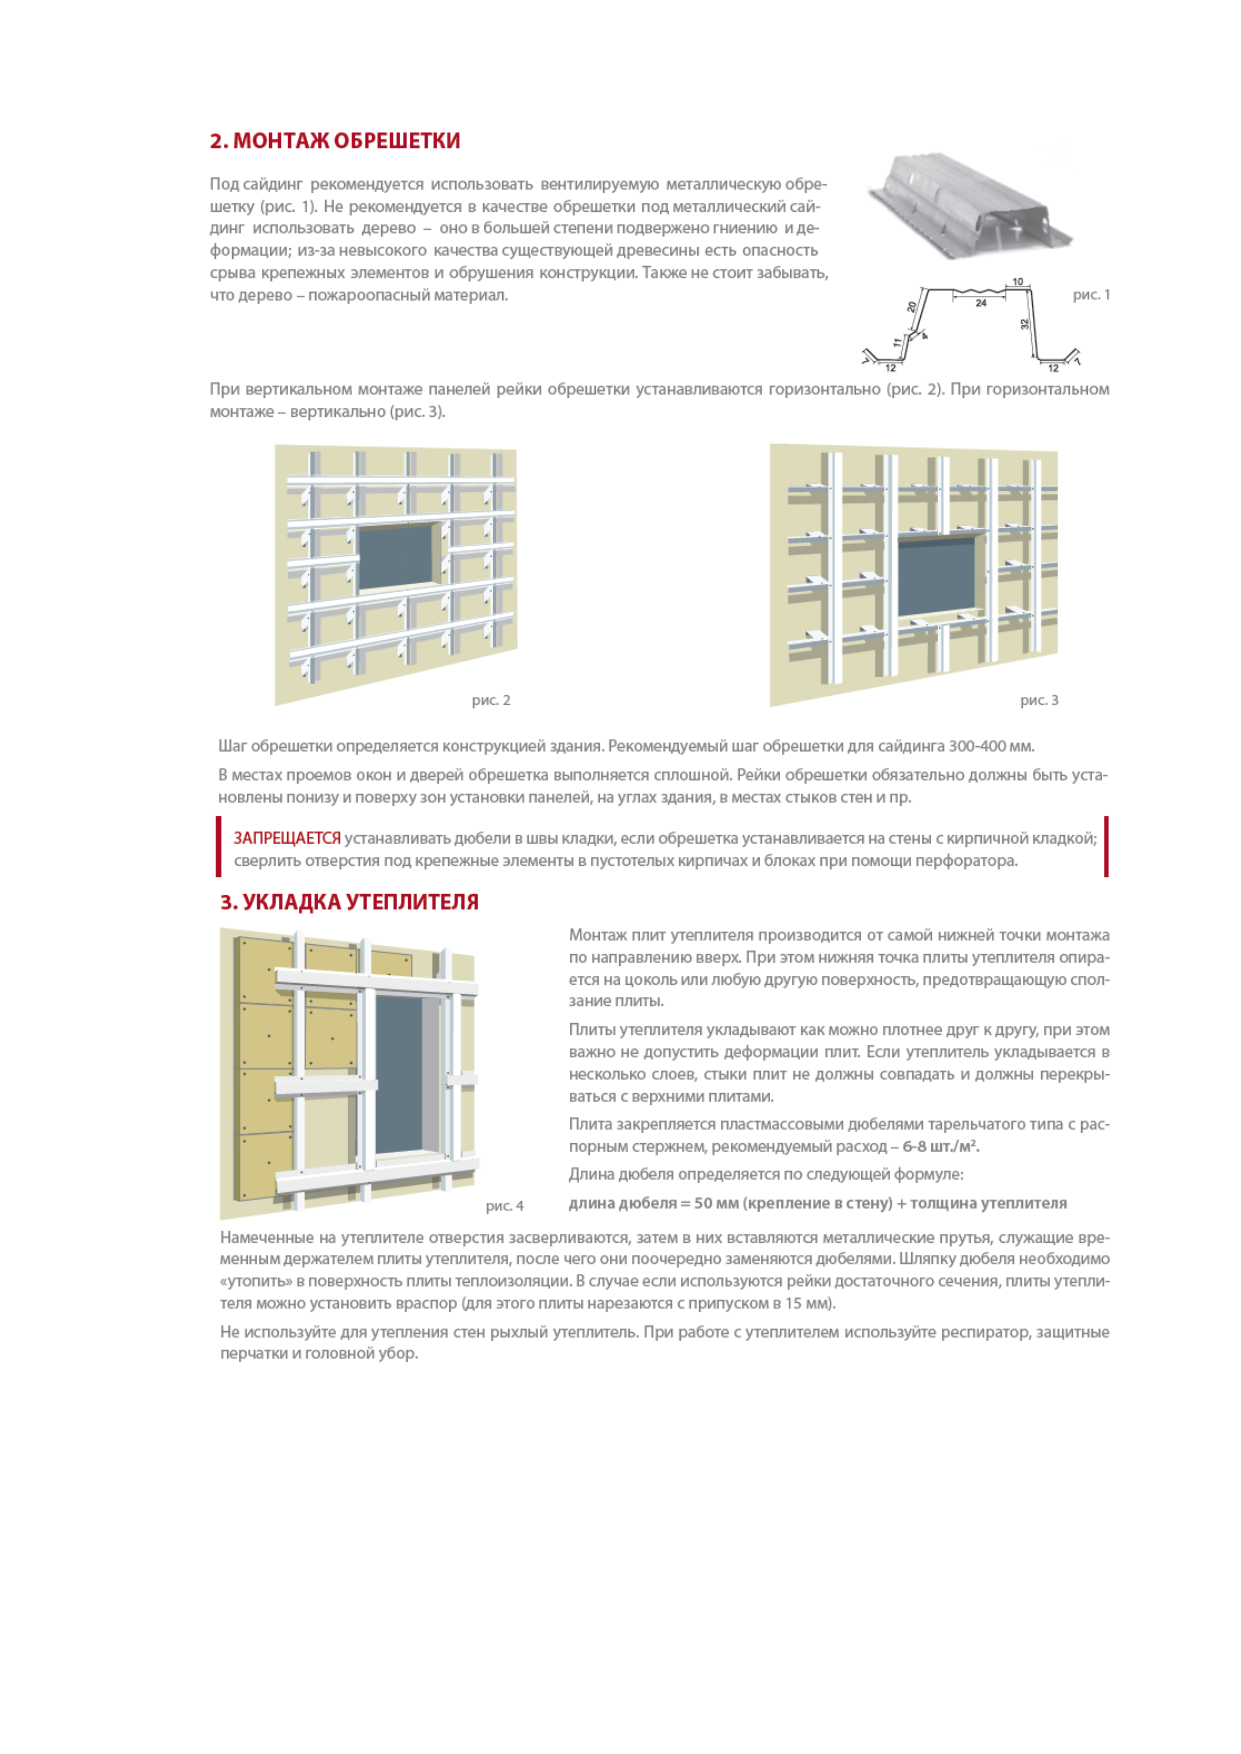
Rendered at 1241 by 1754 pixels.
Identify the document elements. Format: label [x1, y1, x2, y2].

picture [177, 727, 1152, 1381]
picture [177, 118, 1152, 723]
